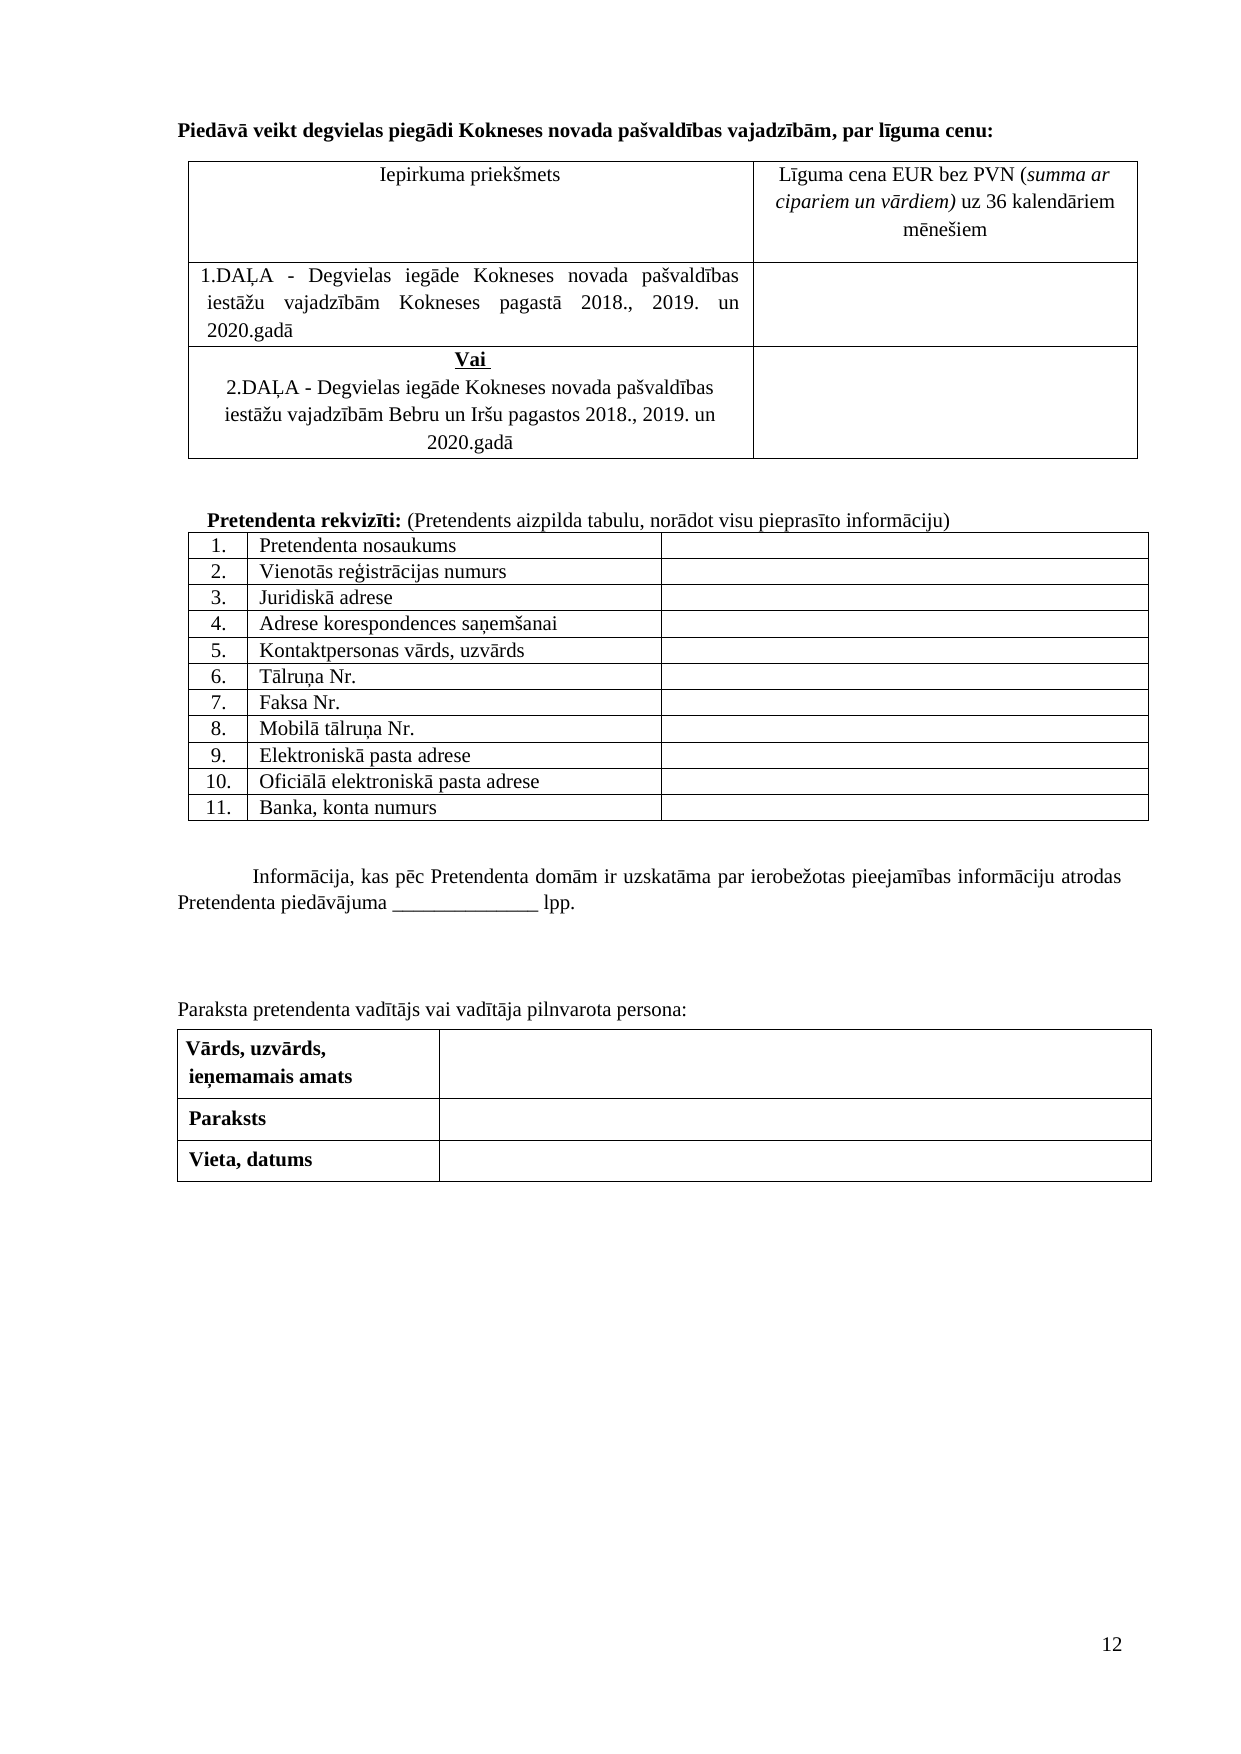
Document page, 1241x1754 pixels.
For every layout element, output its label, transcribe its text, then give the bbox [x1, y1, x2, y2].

table_cell 5. [189, 638, 247, 663]
table_cell 2. [189, 559, 247, 584]
table_cell Vieta, datums [178, 1141, 439, 1181]
table_cell [662, 664, 1148, 689]
table_cell [662, 743, 1148, 768]
table_cell 11. [189, 795, 247, 820]
text Paraksta pretendenta vadītājs vai vadītāja pilnvarota persona: [177, 997, 1122, 1021]
table_cell 6. [189, 664, 247, 689]
table_cell [662, 611, 1148, 637]
table_cell [440, 1141, 1151, 1181]
table_cell [754, 347, 1137, 458]
text Pretendenta rekvizīti: (Pretendents aizpilda tabulu, norādot visu pieprasīto informāciju) [177, 507, 1122, 532]
text Piedāvā veikt degvielas piegādi Kokneses novada pašvaldības vajadzībām, par līguma cenu: [177, 118, 1122, 142]
table_cell [662, 769, 1148, 794]
table_header Vārds, uzvārds, ieņemamais amats [178, 1030, 439, 1098]
table_cell Vienotās reģistrācijas numurs [248, 559, 661, 584]
table_cell Tālruņa Nr. [248, 664, 661, 689]
table_cell 3. [189, 585, 247, 610]
table_cell Faksa Nr. [248, 690, 661, 715]
table_cell [662, 585, 1148, 610]
table_header Pretendenta nosaukums [248, 533, 661, 558]
table_cell [662, 559, 1148, 584]
table_cell 1.DAĻA - Degvielas iegāde Kokneses novada pašvaldības iestāžu vajadzībām Kokneses pagastā 2018., 2019. un 2020.gadā [189, 263, 753, 346]
table_cell 10. [189, 769, 247, 794]
table_cell Banka, konta numurs [248, 795, 661, 820]
table_cell Kontaktpersonas vārds, uzvārds [248, 638, 661, 663]
table_cell [662, 638, 1148, 663]
table_header Līguma cena EUR bez PVN (summa ar cipariem un vārdiem) uz 36 kalendāriem mēnešiem [754, 162, 1137, 262]
table_header [662, 533, 1148, 558]
table_cell [662, 716, 1148, 742]
table_cell Oficiālā elektroniskā pasta adrese [248, 769, 661, 794]
table_cell Vai 2.DAĻA - Degvielas iegāde Kokneses novada pašvaldības iestāžu vajadzībām Bebru un Iršu pagastos 2018., 2019. un 2020.gadā [189, 347, 753, 458]
table_header [440, 1030, 1151, 1098]
text Informācija, kas pēc Pretendenta domām ir uzskatāma par ierobežotas pieejamības informāciju atrodas Pretendenta piedāvājuma ______________ lpp. [177, 864, 1122, 914]
table_header 1. [189, 533, 247, 558]
table_cell 7. [189, 690, 247, 715]
table_cell Mobilā tālruņa Nr. [248, 716, 661, 742]
table_header Iepirkuma priekšmets [189, 162, 753, 262]
table_cell [662, 690, 1148, 715]
table_cell [440, 1099, 1151, 1139]
table_cell 4. [189, 611, 247, 637]
table_cell Paraksts [178, 1099, 439, 1139]
table_cell Adrese korespondences saņemšanai [248, 611, 661, 637]
table_cell Elektroniskā pasta adrese [248, 743, 661, 768]
table_cell [662, 795, 1148, 820]
table_cell Juridiskā adrese [248, 585, 661, 610]
table_cell 8. [189, 716, 247, 742]
table_cell 9. [189, 743, 247, 768]
table_cell [754, 263, 1137, 346]
